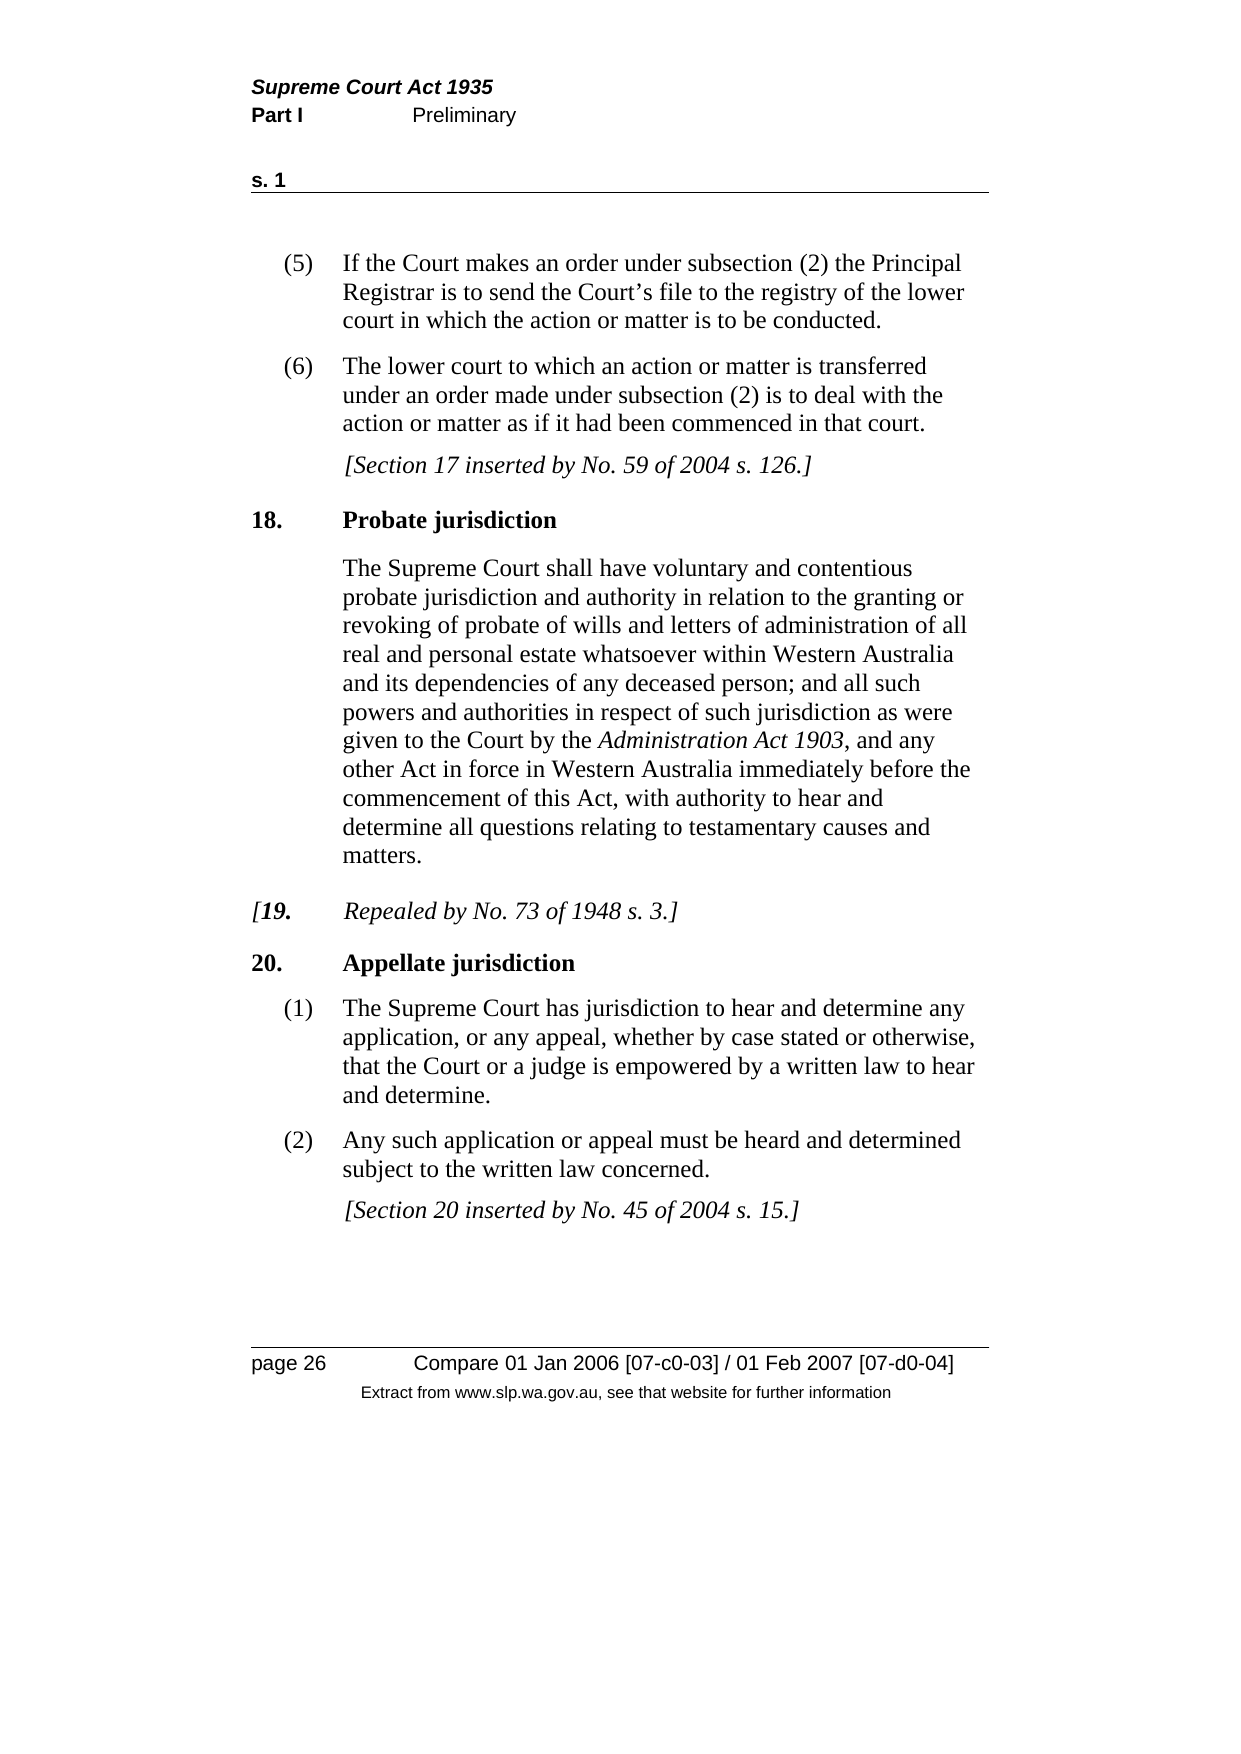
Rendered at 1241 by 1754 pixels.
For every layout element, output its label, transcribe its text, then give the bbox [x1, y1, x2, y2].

text [Section 17 inserted by No. 59 of 2004 s. 126.] [251, 450, 989, 478]
text (6) The lower court to which an action or matter is transferred under an order made under subsection (2) is to deal with the action or matter as if it had been commenced in that court. [251, 351, 989, 437]
text The Supreme Court shall have voluntary and contentious probate jurisdiction and authority in relation to the granting or revoking of probate of wills and letters of administration of all real and personal estate whatsoever within Western Australia and its dependencies of any deceased person; and all such powers and authorities in respect of such jurisdiction as were given to the Court by the Administration Act 1903, and any other Act in force in Western Australia immediately before the commencement of this Act, with authority to hear and determine all questions relating to testamentary causes and matters. [251, 553, 989, 869]
text (1) The Supreme Court has jurisdiction to hear and determine any application, or any appeal, whether by case stated or otherwise, that the Court or a judge is empowered by a written law to hear and determine. [251, 993, 989, 1108]
text (5) If the Court makes an order under subsection (2) the Principal Registrar is to send the Court’s file to the registry of the lower court in which the action or matter is to be conducted. [251, 248, 989, 334]
text (2) Any such application or appeal must be heard and determined subject to the written law concerned. [251, 1125, 989, 1183]
subtitle 20. Appellate jurisdiction [251, 948, 989, 977]
text [Section 20 inserted by No. 45 of 2004 s. 15.] [251, 1195, 989, 1224]
subtitle 18. Probate jurisdiction [251, 506, 989, 534]
text [19. Repealed by No. 73 of 1948 s. 3.] [251, 896, 989, 925]
